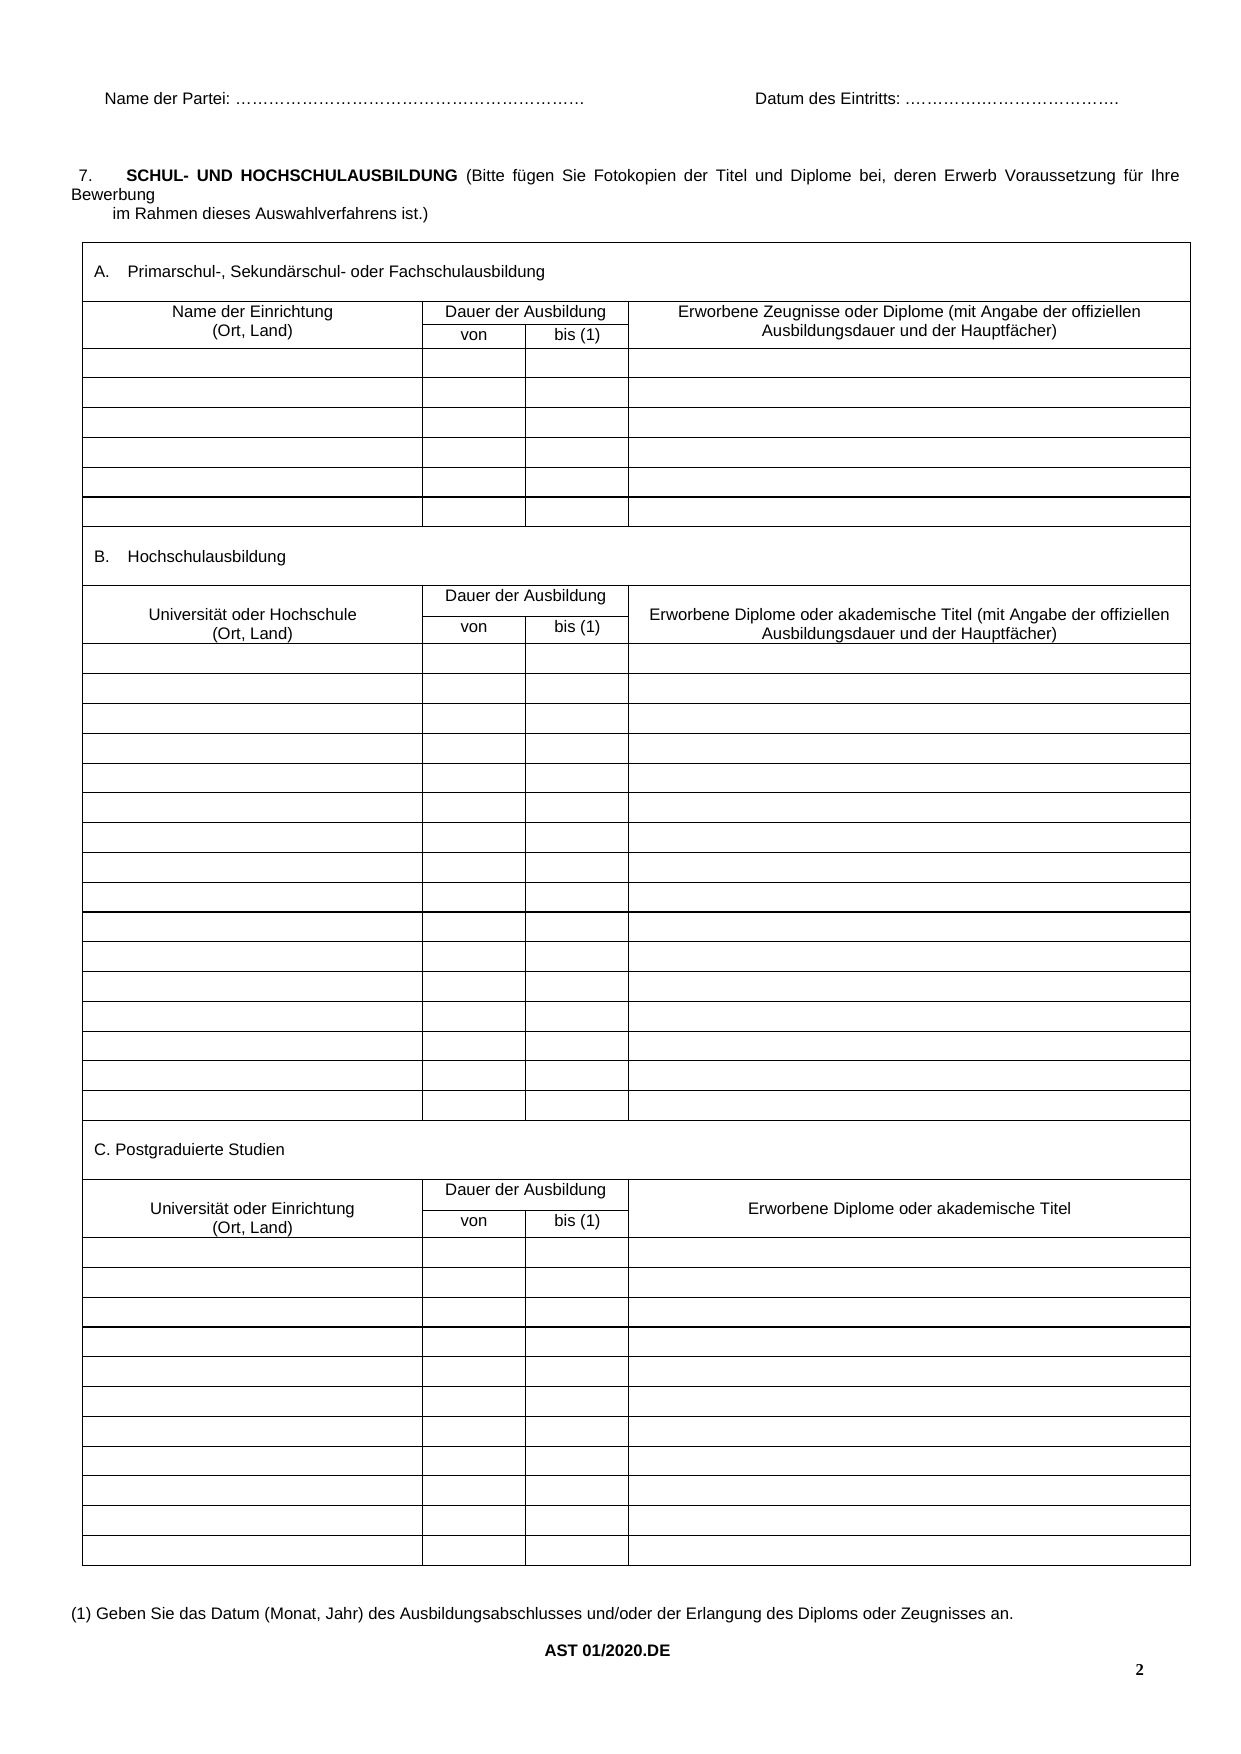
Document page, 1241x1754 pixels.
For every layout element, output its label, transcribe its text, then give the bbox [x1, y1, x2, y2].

table_cell [423, 498, 525, 526]
table_cell [83, 823, 422, 852]
table_cell [629, 972, 1190, 1001]
table_cell [423, 1357, 525, 1386]
table_cell [526, 704, 628, 733]
table_cell [423, 972, 525, 1001]
text (1) Geben Sie das Datum (Monat, Jahr) des Ausbildungsabschlusses und/oder der Erlangung des Diploms oder Zeugnisses an. [71, 1604, 1181, 1623]
table_cell [423, 1476, 525, 1505]
table_cell [423, 764, 525, 792]
table_cell [83, 1506, 422, 1535]
table_cell [629, 1447, 1190, 1475]
table_cell [629, 734, 1190, 762]
table_cell [629, 942, 1190, 971]
table_cell [629, 1002, 1190, 1031]
table_cell [83, 1417, 422, 1446]
table_cell [423, 1506, 525, 1535]
table_cell [526, 823, 628, 852]
table_cell [526, 408, 628, 437]
table_cell [423, 823, 525, 852]
table_cell Erworbene Diplome oder akademische Titel (mit Angabe der offiziellen Ausbildungsdauer und der Hauptfächer) [629, 586, 1190, 643]
table_cell [83, 1061, 422, 1090]
table_cell [423, 1032, 525, 1060]
table_cell [83, 468, 422, 496]
table_cell [526, 438, 628, 467]
table_cell [423, 704, 525, 733]
table_cell [83, 1238, 422, 1267]
table_cell Dauer der Ausbildung [423, 1180, 628, 1210]
table_cell [83, 883, 422, 911]
table_cell [526, 1268, 628, 1297]
table_cell [83, 498, 422, 526]
table_cell Universität oder Einrichtung (Ort, Land) [83, 1180, 422, 1237]
table_cell [83, 408, 422, 437]
table_cell [526, 764, 628, 792]
table_cell [83, 349, 422, 377]
table_cell [423, 913, 525, 941]
table_cell [629, 408, 1190, 437]
table_cell [423, 1238, 525, 1267]
table_cell [629, 1032, 1190, 1060]
table_cell [423, 1002, 525, 1031]
table_cell Hochschulausbildung [83, 527, 1190, 585]
table_cell bis (1) [526, 617, 628, 643]
table_cell [526, 378, 628, 407]
table_cell [629, 764, 1190, 792]
table_cell Erworbene Zeugnisse oder Diplome (mit Angabe der offiziellen Ausbildungsdauer und der Hauptfächer) [629, 302, 1190, 347]
table_cell von [423, 617, 525, 643]
table_cell [526, 1061, 628, 1090]
table_cell [526, 1328, 628, 1356]
table_cell von [423, 1211, 525, 1237]
table_cell [83, 704, 422, 733]
table_cell [423, 349, 525, 377]
table_cell [423, 734, 525, 762]
table_cell [629, 378, 1190, 407]
table_cell [83, 644, 422, 673]
table_cell [83, 1032, 422, 1060]
table_cell bis (1) [526, 325, 628, 347]
table_cell [629, 349, 1190, 377]
table_cell [526, 644, 628, 673]
table_cell [526, 853, 628, 882]
table_cell [83, 1091, 422, 1120]
table_cell [423, 1417, 525, 1446]
table_cell [629, 438, 1190, 467]
table_cell [526, 734, 628, 762]
table_cell [526, 883, 628, 911]
table_cell [629, 1417, 1190, 1446]
table_cell [629, 674, 1190, 703]
table_cell [629, 853, 1190, 882]
table_cell [83, 764, 422, 792]
table_cell [526, 1002, 628, 1031]
table_cell Erworbene Diplome oder akademische Titel [629, 1180, 1190, 1237]
table_cell [83, 793, 422, 822]
table_cell [629, 1387, 1190, 1416]
table_cell [526, 913, 628, 941]
table_cell [83, 1328, 422, 1356]
table_cell [629, 1268, 1190, 1297]
table_cell [629, 1536, 1190, 1565]
table_cell [423, 1536, 525, 1565]
table_cell [83, 913, 422, 941]
table_cell [629, 1091, 1190, 1120]
table_cell [423, 1298, 525, 1326]
table_cell [423, 408, 525, 437]
table_cell [83, 674, 422, 703]
table_cell [83, 1268, 422, 1297]
table_cell [526, 674, 628, 703]
table_cell [83, 942, 422, 971]
table_cell [526, 942, 628, 971]
table_cell [629, 823, 1190, 852]
table_cell [423, 438, 525, 467]
table_cell [629, 644, 1190, 673]
table_cell [83, 1447, 422, 1475]
table_cell [83, 972, 422, 1001]
table_cell Name der Einrichtung (Ort, Land) [83, 302, 422, 347]
table_cell [83, 438, 422, 467]
table_cell [526, 1091, 628, 1120]
table_cell [526, 468, 628, 496]
text 7. SCHUL- UND HOCHSCHULAUSBILDUNG (Bitte fügen Sie Fotokopien der Titel und Diplome bei, deren Erwerb Voraussetzung für Ihre Bewerbung [71, 165, 1181, 204]
table_cell bis (1) [526, 1211, 628, 1237]
table_cell [423, 468, 525, 496]
table_cell [423, 1447, 525, 1475]
table_cell [629, 498, 1190, 526]
table_cell [526, 1032, 628, 1060]
table_cell [83, 1536, 422, 1565]
table_cell [629, 883, 1190, 911]
table_cell [629, 1476, 1190, 1505]
table_cell [423, 378, 525, 407]
table_cell [423, 793, 525, 822]
table_cell [83, 853, 422, 882]
table_cell [423, 1268, 525, 1297]
table_cell C. Postgraduierte Studien [83, 1121, 1190, 1178]
table_cell Universität oder Hochschule (Ort, Land) [83, 586, 422, 643]
table_cell [423, 853, 525, 882]
table_cell [629, 1328, 1190, 1356]
table_cell [629, 913, 1190, 941]
table_cell [629, 1238, 1190, 1267]
table_cell [83, 1002, 422, 1031]
table_cell [83, 1387, 422, 1416]
table_cell [526, 1238, 628, 1267]
table_cell [526, 1476, 628, 1505]
table_cell [629, 1357, 1190, 1386]
table_cell Dauer der Ausbildung [423, 302, 628, 324]
table_cell [526, 1298, 628, 1326]
table_cell [526, 1387, 628, 1416]
table_cell [526, 349, 628, 377]
table_cell [526, 498, 628, 526]
table_cell [526, 1506, 628, 1535]
table_cell [526, 1536, 628, 1565]
table_cell [423, 644, 525, 673]
table_cell [423, 674, 525, 703]
table_cell [423, 942, 525, 971]
table_cell [526, 1357, 628, 1386]
table_cell [423, 883, 525, 911]
text im Rahmen dieses Auswahlverfahrens ist.) [71, 204, 1181, 223]
table_cell [423, 1328, 525, 1356]
table_cell [423, 1061, 525, 1090]
table_cell [83, 734, 422, 762]
table_cell von [423, 325, 525, 347]
table_cell [526, 1417, 628, 1446]
table_cell [526, 972, 628, 1001]
table_cell [83, 1476, 422, 1505]
table_cell [629, 1506, 1190, 1535]
table_cell [83, 1357, 422, 1386]
table_cell [526, 1447, 628, 1475]
table_cell [526, 793, 628, 822]
table_cell [629, 704, 1190, 733]
table_cell [629, 793, 1190, 822]
table_cell [629, 468, 1190, 496]
table_cell [83, 378, 422, 407]
table_cell [423, 1091, 525, 1120]
table_cell [423, 1387, 525, 1416]
table_cell [83, 1298, 422, 1326]
table_header Primarschul-, Sekundärschul- oder Fachschulausbildung [83, 243, 1190, 301]
table_cell Dauer der Ausbildung [423, 586, 628, 616]
table_cell [629, 1298, 1190, 1326]
text Name der Partei: ……………………………………………………… Datum des Eintritts: .………….……………………. [71, 89, 1181, 108]
table_cell [629, 1061, 1190, 1090]
